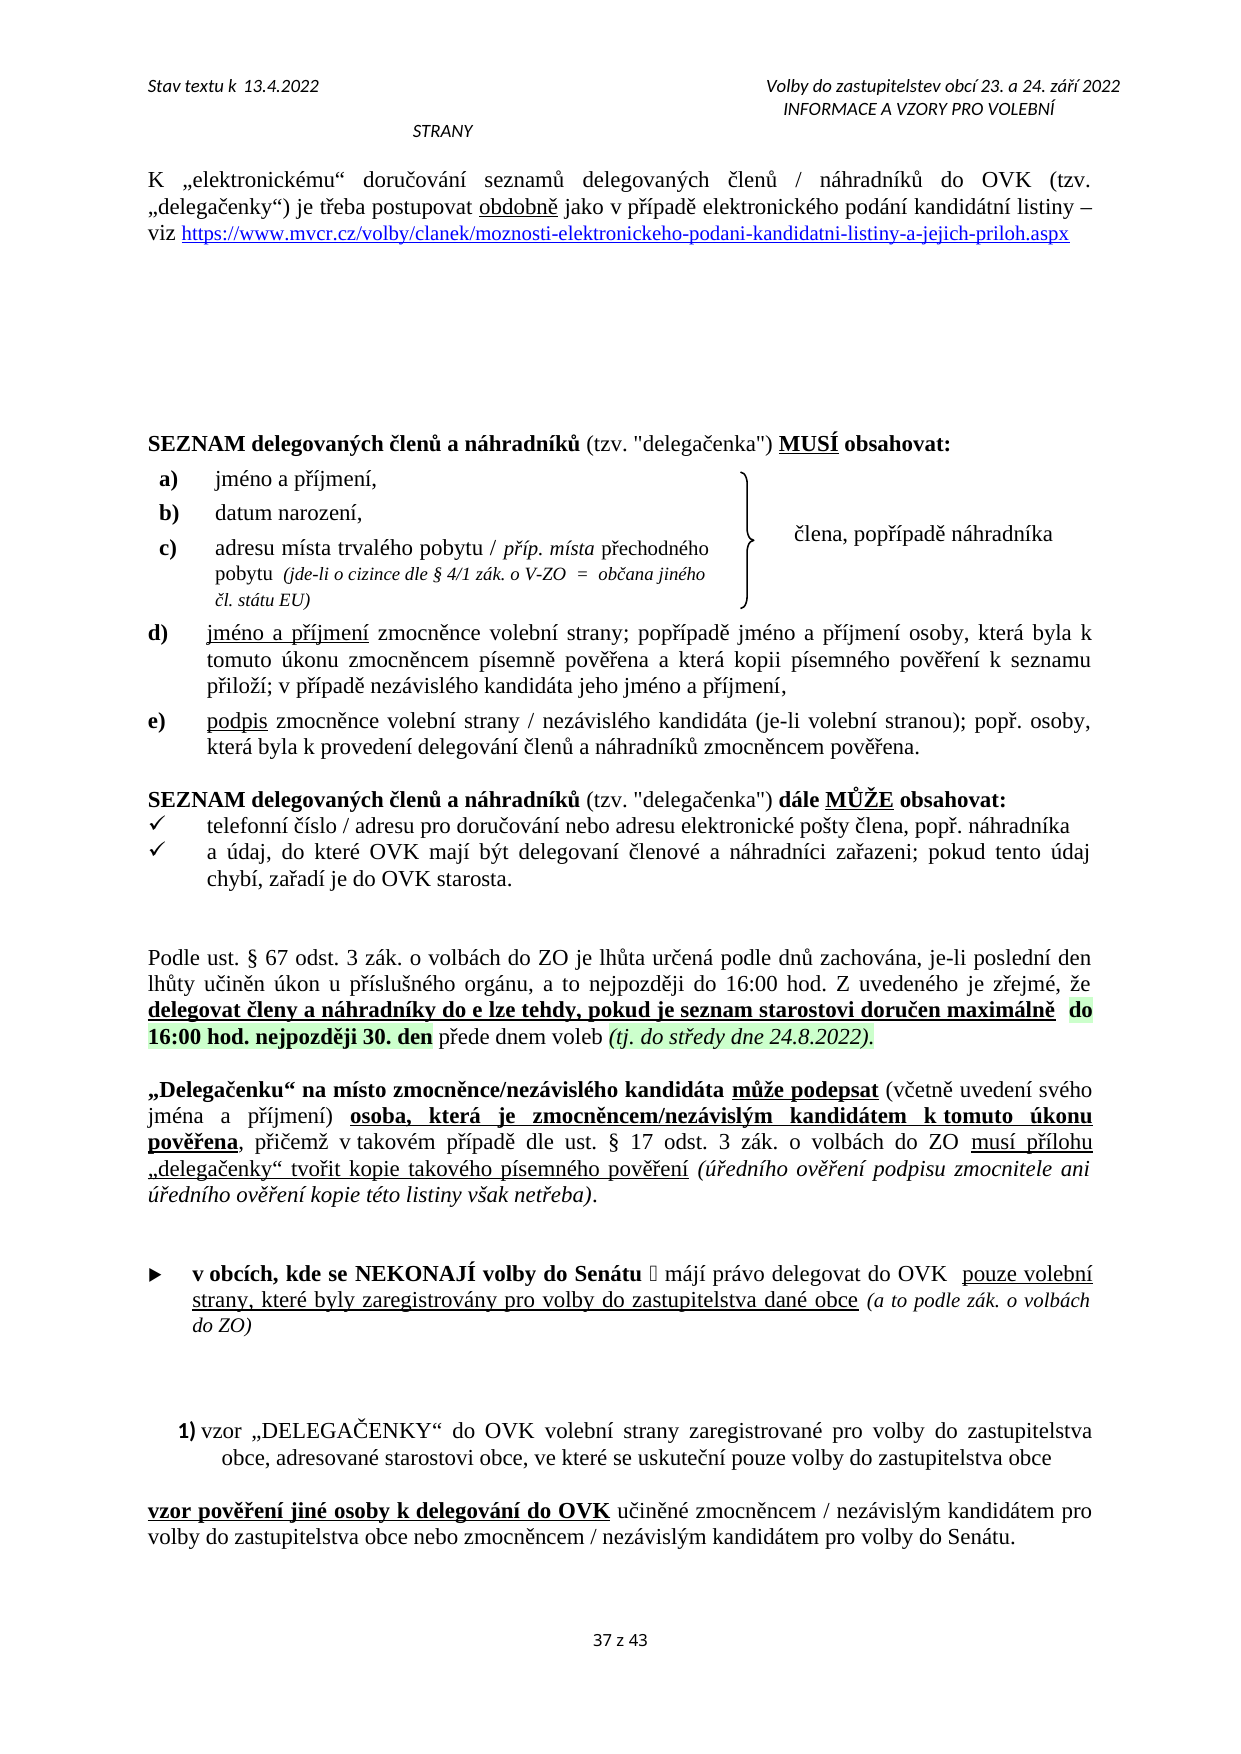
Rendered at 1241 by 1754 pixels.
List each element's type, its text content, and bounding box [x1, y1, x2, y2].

text vzor pověření jiné osoby k delegování do OVK učiněné zmocněncem / nezávislým kandidátem pro volby do zastupitelstva obce nebo zmocněncem / nezávislým kandidátem pro volby do Senátu. [148, 1497, 1093, 1549]
list a údaj, do které OVK mají být delegovaní členové a náhradníci zařazeni; pokud tento údaj chybí, zařadí je do OVK starosta. [148, 838, 1093, 891]
table_header člena, popřípadě náhradníka [720, 456, 1132, 611]
list vzor „delegačenky“ do ovk volební strany zaregistrované pro volby do zastupitelstva obce, adresované starostovi obce, ve které se uskuteční pouze volby do zastupitelstva obce [177, 1416, 1093, 1470]
list podpis zmocněnce volební strany / nezávislého kandidáta (je-li volební stranou); popř. osoby, která byla k provedení delegování členů a náhradníků zmocněncem pověřena. [148, 707, 1093, 759]
list telefonní číslo / adresu pro doručování nebo adresu elektronické pošty člena, popř. náhradníka [148, 812, 1093, 838]
text Seznam delegovaných členů a náhradníků (tzv. "delegačenka") dále může obsahovat: [148, 786, 1093, 812]
table_header jméno a příjmení, datum narození, adresu místa trvalého pobytu / příp. místa přechodného pobytu (jde-li o cizince dle § 4/1 zák. o V-ZO = občana jiného čl. státu EU) [148, 456, 720, 611]
text Seznam delegovaných členů a náhradníků (tzv. "delegačenka") musí obsahovat: [148, 430, 1093, 456]
text Podle ust. § 67 odst. 3 zák. o volbách do ZO je lhůta určená podle dnů zachována, je-li poslední den lhůty učiněn úkon u příslušného orgánu, a to nejpozději do 16:00 hod. Z uvedeného je zřejmé, že delegovat členy a náhradníky do e lze tehdy, pokud je seznam starostovi doručen maximálně do 16:00 hod. nejpozději 30. den přede dnem voleb (tj. do středy dne 24.8.2022). [148, 944, 1093, 1049]
text K „elektronickému“ doručování seznamů delegovaných členů / náhradníků do OVK (tzv. „delegačenky“) je třeba postupovat obdobně jako v případě elektronického podání kandidátní listiny – viz https://www.mvcr.cz/volby/clanek/moznosti-elektronickeho-podani-kandidatni-listiny-a-jejich-priloh.aspx [148, 167, 1093, 246]
list jméno a příjmení zmocněnce volební strany; popřípadě jméno a příjmení osoby, která byla k tomuto úkonu zmocněncem písemně pověřena a která kopii písemného pověření k seznamu přiloží; v případě nezávislého kandidáta jeho jméno a příjmení, [148, 619, 1093, 698]
list v obcích, kde se nekonají volby do Senátu májí právo delegovat do OVK pouze volební strany, které byly zaregistrovány pro volby do zastupitelstva dané obce (a to podle zák. o volbách do ZO) [148, 1260, 1093, 1337]
text „Delegačenku“ na místo zmocněnce/nezávislého kandidáta může podepsat (včetně uvedení svého jména a příjmení) osoba, která je zmocněncem/nezávislým kandidátem k tomuto úkonu pověřena, přičemž v takovém případě dle ust. § 17 odst. 3 zák. o volbách do ZO musí přílohu „delegačenky“ tvořit kopie takového písemného pověření (úředního ověření podpisu zmocnitele ani úředního ověření kopie této listiny však netřeba). [148, 1076, 1093, 1207]
